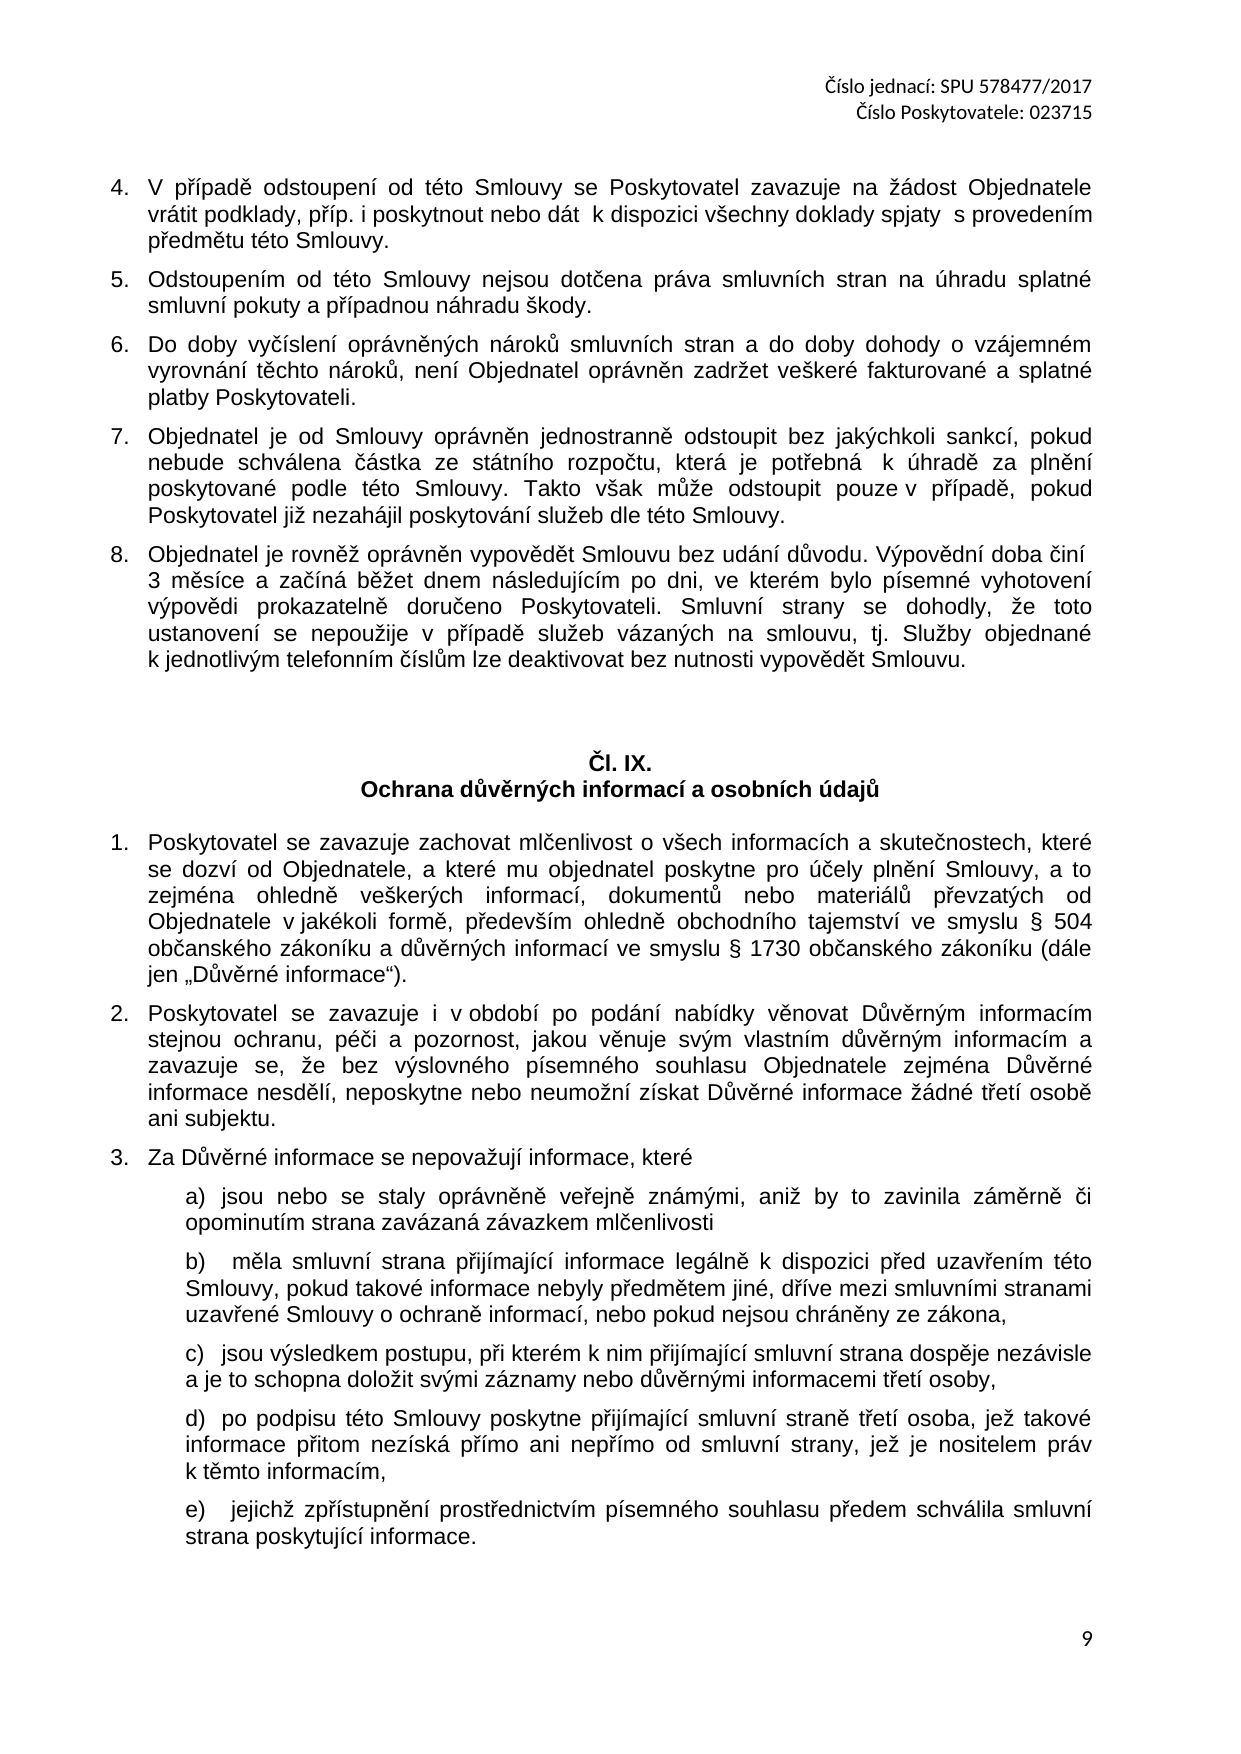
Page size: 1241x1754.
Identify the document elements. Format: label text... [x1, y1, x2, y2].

text a) jsou nebo se staly oprávněně veřejně známými, aniž by to zavinila záměrně či opominutím strana zavázaná závazkem mlčenlivosti [185, 1183, 1093, 1236]
list Objednatel je rovněž oprávněn vypovědět Smlouvu bez udání důvodu. Výpovědní doba činí 3 měsíce a začíná běžet dnem následujícím po dni, ve kterém bylo písemné vyhotovení výpovědi prokazatelně doručeno Poskytovateli. Smluvní strany se dohodly, že toto ustanovení se nepoužije v případě služeb vázaných na smlouvu, tj. Služby objednané k jednotlivým telefonním číslům lze deaktivovat bez nutnosti vypovědět Smlouvu. [110, 541, 1093, 672]
list V případě odstoupení od této Smlouvy se Poskytovatel zavazuje na žádost Objednatele vrátit podklady, příp. i poskytnout nebo dát k dispozici všechny doklady spjaty s provedením předmětu této Smlouvy. [110, 174, 1093, 253]
list Poskytovatel se zavazuje i v období po podání nabídky věnovat Důvěrným informacím stejnou ochranu, péči a pozornost, jakou věnuje svým vlastním důvěrným informacím a zavazuje se, že bez výslovného písemného souhlasu Objednatele zejména Důvěrné informace nesdělí, neposkytne nebo neumožní získat Důvěrné informace žádné třetí osobě ani subjektu. [110, 1000, 1093, 1132]
text Čl. IX. [148, 750, 1093, 776]
text d) po podpisu této Smlouvy poskytne přijímající smluvní straně třetí osoba, jež takové informace přitom nezíská přímo ani nepřímo od smluvní strany, jež je nositelem práv k těmto informacím, [185, 1405, 1093, 1484]
list Do doby vyčíslení oprávněných nároků smluvních stran a do doby dohody o vzájemném vyrovnání těchto nároků, není Objednatel oprávněn zadržet veškeré fakturované a splatné platby Poskytovateli. [110, 331, 1093, 410]
text Ochrana důvěrných informací a osobních údajů [148, 776, 1093, 803]
list Poskytovatel se zavazuje zachovat mlčenlivost o všech informacích a skutečnostech, které se dozví od Objednatele, a které mu objednatel poskytne pro účely plnění Smlouvy, a to zejména ohledně veškerých informací, dokumentů nebo materiálů převzatých od Objednatele v jakékoli formě, především ohledně obchodního tajemství ve smyslu § 504 občanského zákoníku a důvěrných informací ve smyslu § 1730 občanského zákoníku (dále jen „Důvěrné informace“). [110, 829, 1093, 987]
text c) jsou výsledkem postupu, při kterém k nim přijímající smluvní strana dospěje nezávisle a je to schopna doložit svými záznamy nebo důvěrnými informacemi třetí osoby, [185, 1340, 1093, 1392]
text b) měla smluvní strana přijímající informace legálně k dispozici před uzavřením této Smlouvy, pokud takové informace nebyly předmětem jiné, dříve mezi smluvními stranami uzavřené Smlouvy o ochraně informací, nebo pokud nejsou chráněny ze zákona, [185, 1248, 1093, 1327]
list Objednatel je od Smlouvy oprávněn jednostranně odstoupit bez jakýchkoli sankcí, pokud nebude schválena částka ze státního rozpočtu, která je potřebná k úhradě za plnění poskytované podle této Smlouvy. Takto však může odstoupit pouze v případě, pokud Poskytovatel již nezahájil poskytování služeb dle této Smlouvy. [110, 423, 1093, 528]
list Odstoupením od této Smlouvy nejsou dotčena práva smluvních stran na úhradu splatné smluvní pokuty a případnou náhradu škody. [110, 266, 1093, 319]
text e) jejichž zpřístupnění prostřednictvím písemného souhlasu předem schválila smluvní strana poskytující informace. [185, 1496, 1093, 1549]
list Za Důvěrné informace se nepovažují informace, které [110, 1144, 1093, 1170]
